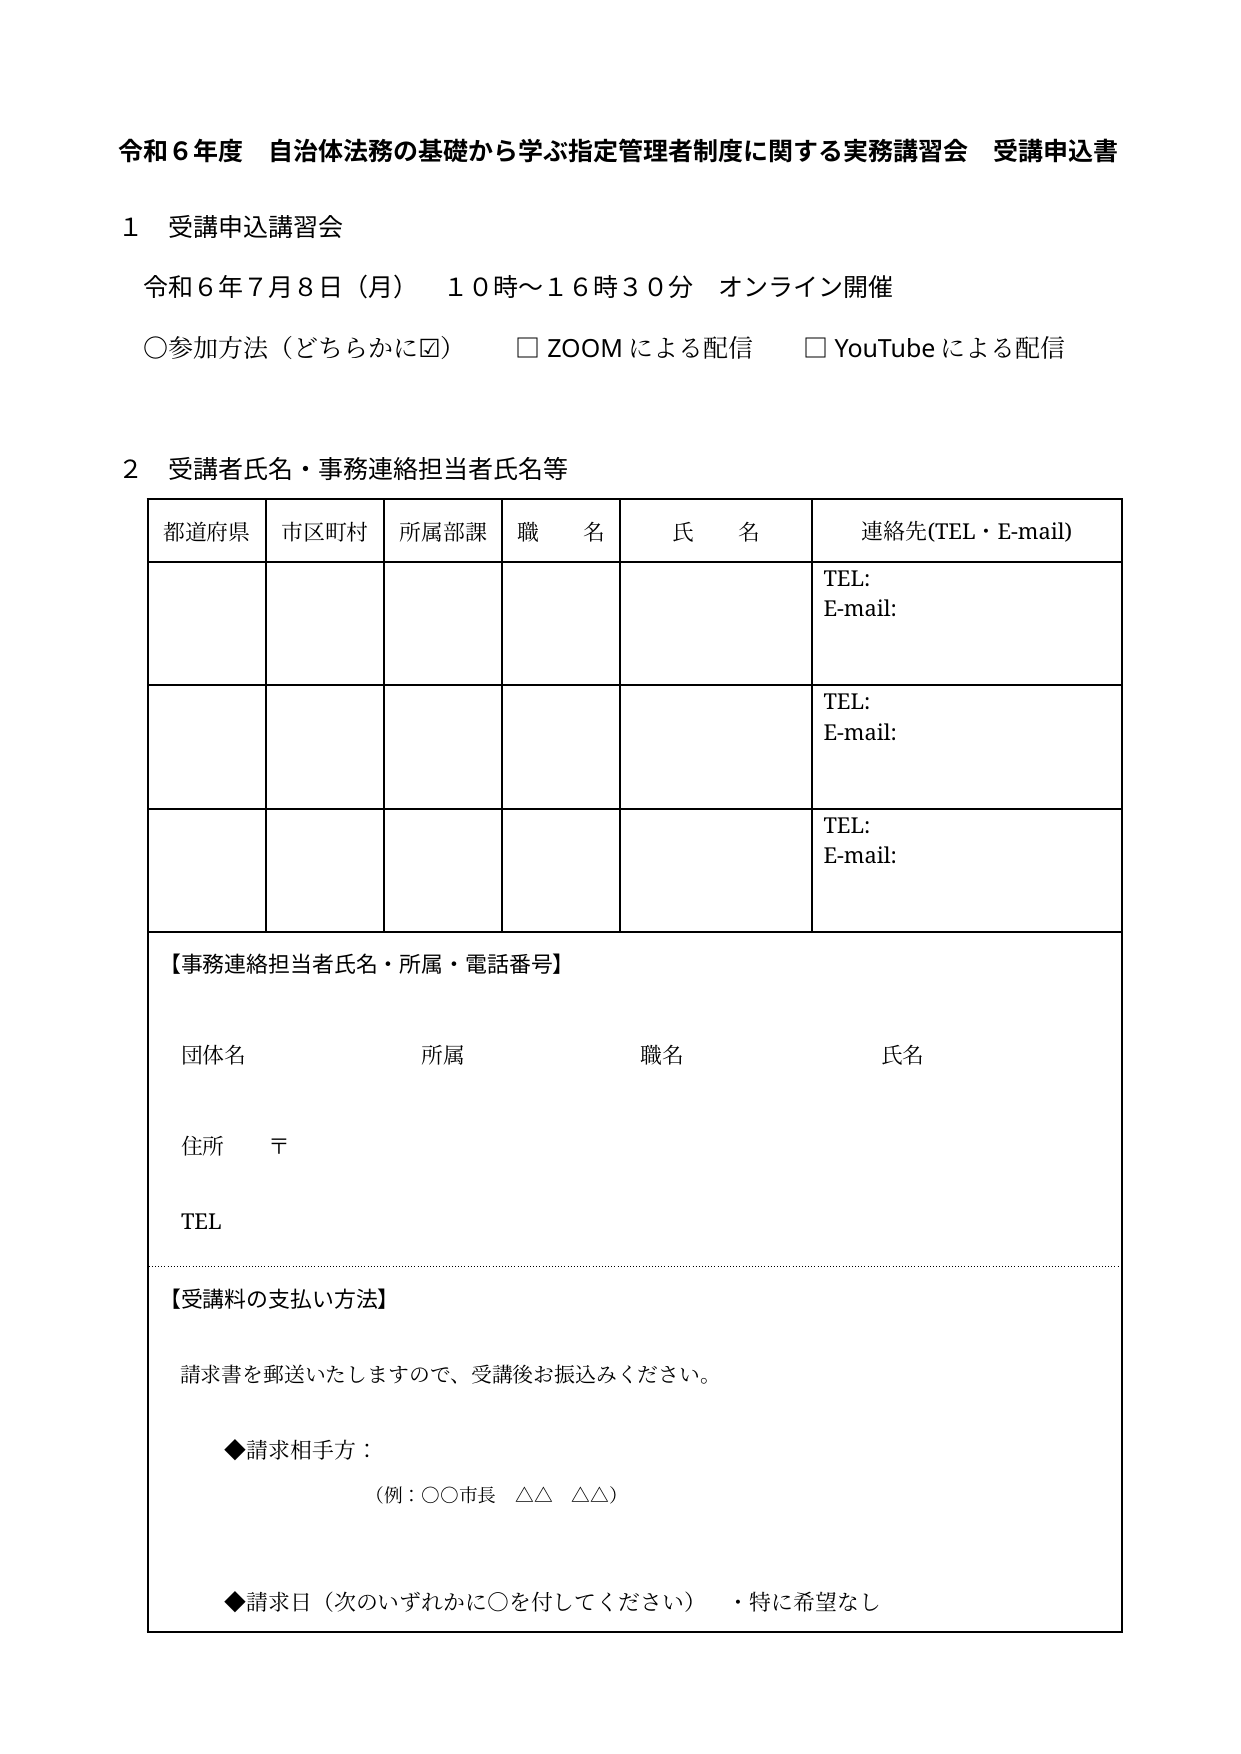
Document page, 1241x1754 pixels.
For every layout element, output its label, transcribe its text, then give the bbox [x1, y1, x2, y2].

text 令和６年７月８日（月） １０時～１６時３０分 オンライン開催 [118, 256, 1122, 316]
table_cell [621, 810, 811, 931]
table_header 都道府県 [149, 500, 265, 561]
table_cell [621, 563, 811, 684]
table_cell [267, 686, 383, 807]
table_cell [149, 1266, 1121, 1631]
text 令和６年度 自治体法務の基礎から学ぶ指定管理者制度に関する実務講習会 受講申込書 [118, 119, 1122, 180]
table_cell [385, 686, 501, 807]
table_cell TEL: E-mail: [813, 686, 1121, 807]
table_cell [503, 563, 619, 684]
text 〇参加方法（どちらかに☑） □ ZOOMによる配信 □ YouTubeによる配信 [118, 316, 1122, 377]
table_cell [621, 686, 811, 807]
table_cell [267, 810, 383, 931]
text ２ 受講者氏名・事務連絡担当者氏名等 [118, 437, 1122, 498]
table_cell TEL: E-mail: [813, 563, 1121, 684]
table_header 市区町村 [267, 500, 383, 561]
table_cell [385, 563, 501, 684]
text １ 受講申込講習会 [118, 195, 1122, 256]
table_cell [503, 810, 619, 931]
table_cell 【事務連絡担当者氏名・所属・電話番号】 団体名 所属 職名 氏名 住所 〒 TEL [149, 933, 1121, 1266]
table_cell [385, 810, 501, 931]
table_header 連絡先(TEL・E-mail) [813, 500, 1121, 561]
table_cell [503, 686, 619, 807]
table_cell [149, 563, 265, 684]
table_header 所属部課 [385, 500, 501, 561]
table_header 氏 名 [621, 500, 811, 561]
table_header 職 名 [503, 500, 619, 561]
table_cell [267, 563, 383, 684]
table_cell TEL: E-mail: [813, 810, 1121, 931]
table_cell [149, 686, 265, 807]
table_cell [149, 810, 265, 931]
